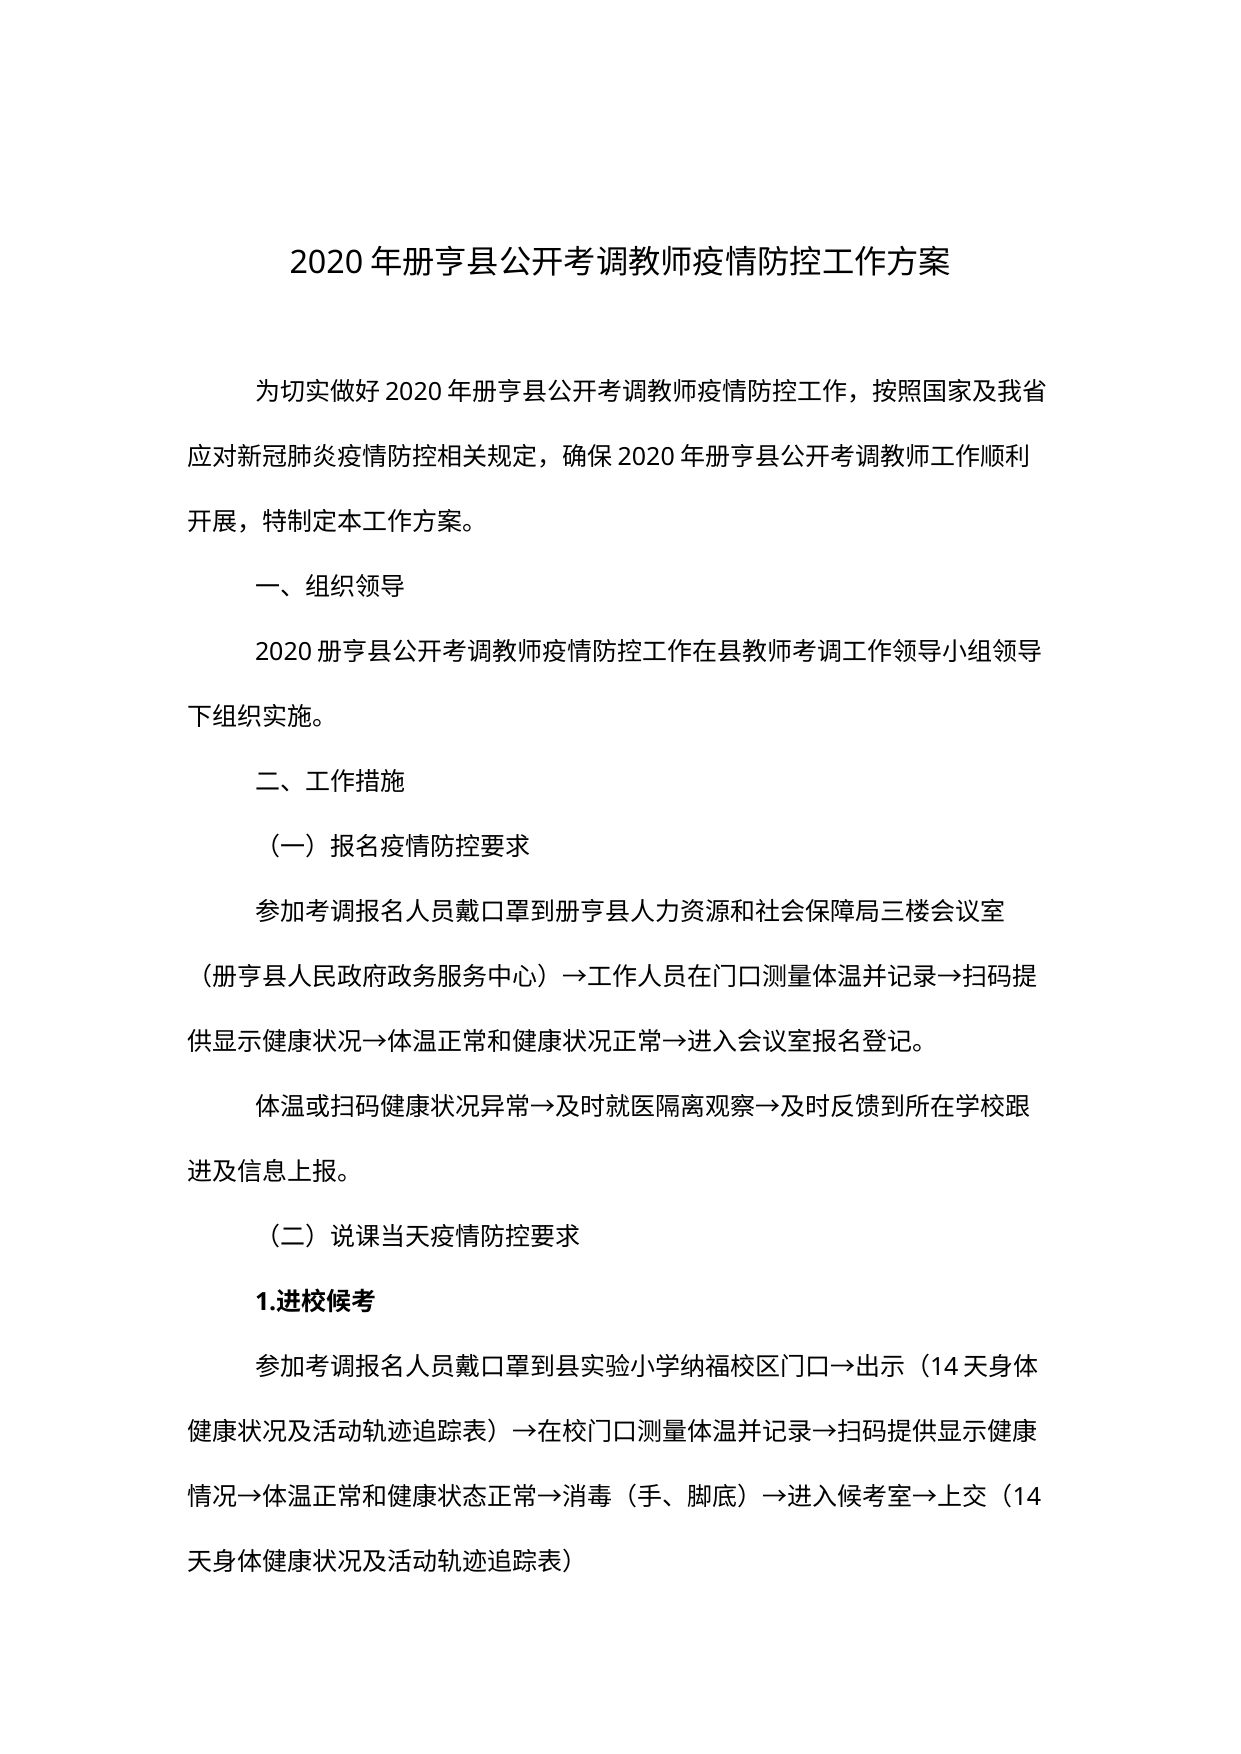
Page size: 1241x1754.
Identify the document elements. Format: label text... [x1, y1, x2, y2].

text 体温或扫码健康状况异常→及时就医隔离观察→及时反馈到所在学校跟进及信息上报。 [187, 1072, 1053, 1202]
text 2020册亨县公开考调教师疫情防控工作在县教师考调工作领导小组领导下组织实施。 [187, 617, 1053, 747]
text 1.进校候考 [187, 1267, 1053, 1332]
text （二）说课当天疫情防控要求 [187, 1202, 1053, 1267]
text 为切实做好2020年册亨县公开考调教师疫情防控工作，按照国家及我省应对新冠肺炎疫情防控相关规定，确保2020年册亨县公开考调教师工作顺利开展，特制定本工作方案。 [187, 357, 1053, 552]
text 2020年册亨县公开考调教师疫情防控工作方案 [187, 162, 1053, 292]
text 一、组织领导 [187, 552, 1053, 617]
text （一）报名疫情防控要求 [187, 812, 1053, 877]
text 参加考调报名人员戴口罩到册亨县人力资源和社会保障局三楼会议室（册亨县人民政府政务服务中心）→工作人员在门口测量体温并记录→扫码提供显示健康状况→体温正常和健康状况正常→进入会议室报名登记。 [187, 877, 1053, 1072]
text 参加考调报名人员戴口罩到县实验小学纳福校区门口→出示（14天身体健康状况及活动轨迹追踪表）→在校门口测量体温并记录→扫码提供显示健康情况→体温正常和健康状态正常→消毒（手、脚底）→进入候考室→上交（14天身体健康状况及活动轨迹追踪表） [187, 1332, 1053, 1592]
text 二、工作措施 [187, 747, 1053, 812]
